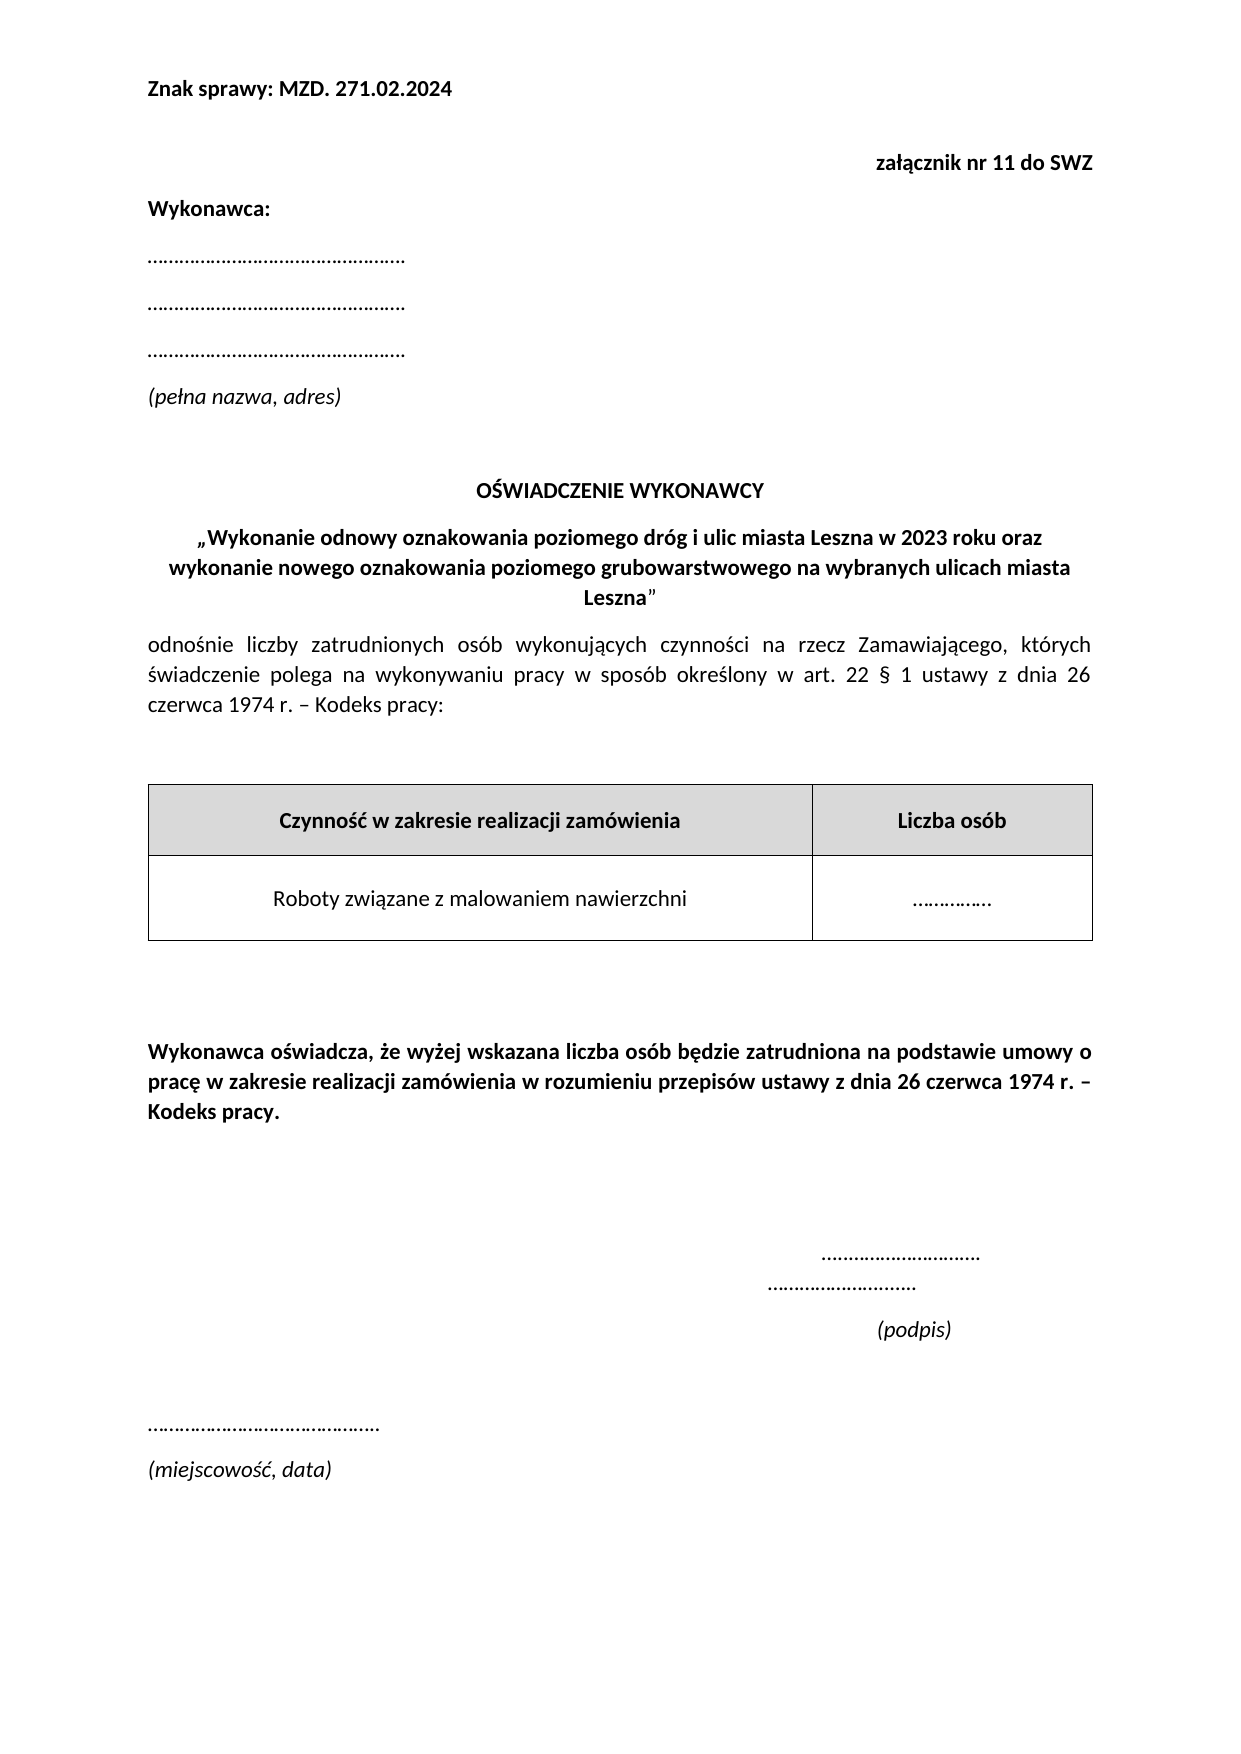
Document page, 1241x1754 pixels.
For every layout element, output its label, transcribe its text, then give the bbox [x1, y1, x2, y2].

text …………………………………………. [148, 241, 1093, 269]
text (miejscowość, data) [148, 1456, 1093, 1483]
text odnośnie liczby zatrudnionych osób wykonujących czynności na rzecz Zamawiającego, których świadczenie polega na wykonywaniu pracy w sposób określony w art. 22 § 1 ustawy z dnia 26 czerwca 1974 r. – Kodeks pracy: [148, 630, 1093, 718]
text „Wykonanie odnowy oznakowania poziomego dróg i ulic miasta Leszna w 2023 roku oraz wykonanie nowego oznakowania poziomego grubowarstwowego na wybranych ulicach miasta Leszna” [148, 523, 1093, 611]
text …………………………………………. [148, 335, 1093, 363]
text załącznik nr 11 do SWZ [148, 148, 1093, 176]
text Wykonawca oświadcza, że wyżej wskazana liczba osób będzie zatrudniona na podstawie umowy o pracę w zakresie realizacji zamówienia w rozumieniu przepisów ustawy z dnia 26 czerwca 1974 r. – Kodeks pracy. [148, 1037, 1093, 1125]
text (podpis) [738, 1315, 1093, 1343]
table_header Liczba osób [813, 785, 1092, 855]
text …………………………………….. [148, 1409, 1093, 1437]
text (pełna nazwa, adres) [148, 382, 1093, 410]
table_cell Roboty związane z malowaniem nawierzchni [149, 856, 812, 940]
table_header Czynność w zakresie realizacji zamówienia [149, 785, 812, 855]
text …..…………………….…………………..….. [768, 1238, 1093, 1296]
text …………………………………………. [148, 288, 1093, 316]
text Wykonawca: [148, 194, 1093, 222]
text OŚWIADCZENIE WYKONAWCY [148, 476, 1093, 504]
table_cell …………… [813, 856, 1092, 940]
